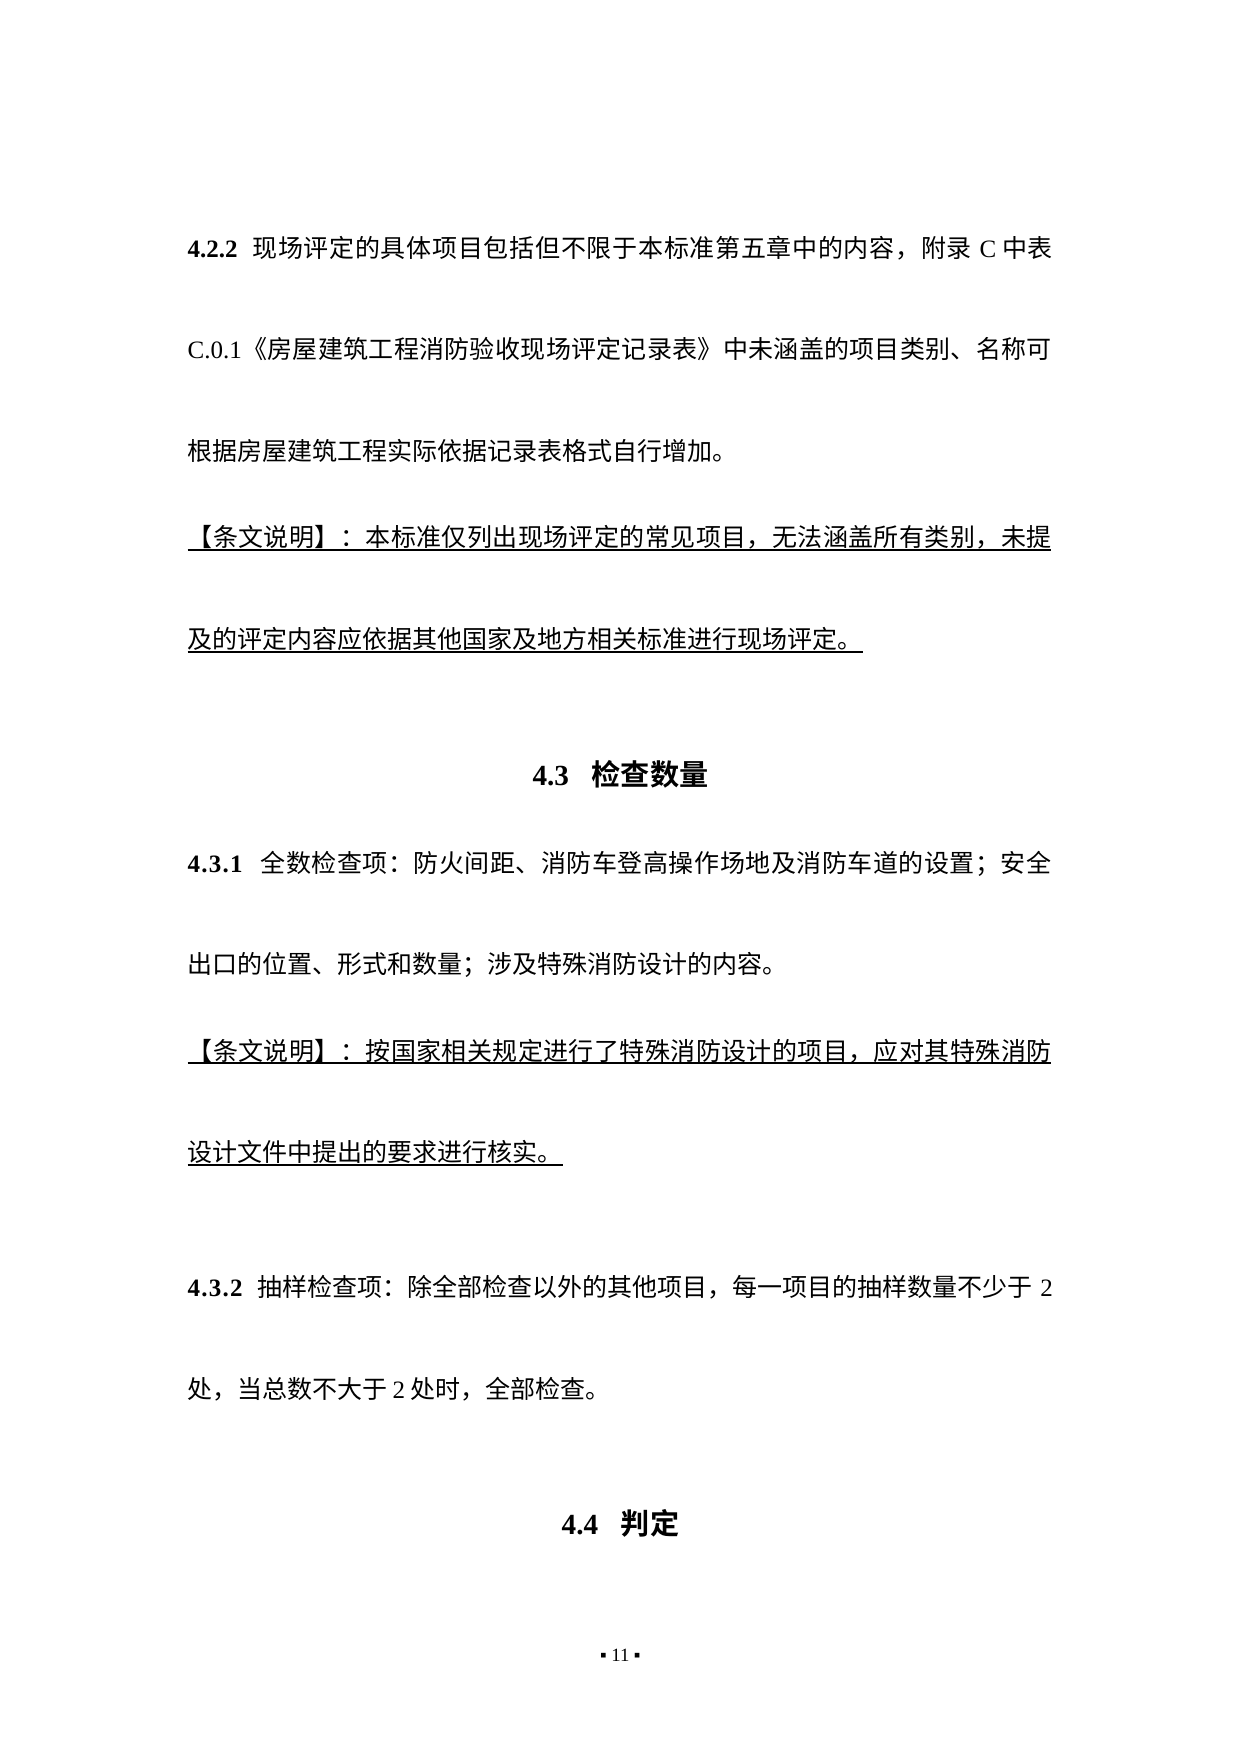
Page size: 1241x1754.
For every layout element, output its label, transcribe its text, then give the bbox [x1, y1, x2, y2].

subtitle 检查数量 [187, 738, 1053, 806]
text 4.2.2 现场评定的具体项目包括但不限于本标准第五章中的内容，附录C中表C.0.1《房屋建筑工程消防验收现场评定记录表》中未涵盖的项目类别、名称可根据房屋建筑工程实际依据记录表格式自行增加。 [187, 212, 1053, 484]
text 【条文说明】：本标准仅列出现场评定的常见项目，无法涵盖所有类别，未提及的评定内容应依据其他国家及地方相关标准进行现场评定。 [187, 502, 1053, 672]
text 4.3.1 全数检查项：防火间距、消防车登高操作场地及消防车道的设置；安全出口的位置、形式和数量；涉及特殊消防设计的内容。 [187, 827, 1053, 997]
text 【条文说明】：按国家相关规定进行了特殊消防设计的项目，应对其特殊消防设计文件中提出的要求进行核实。 [187, 1015, 1053, 1185]
text 4.3.2 抽样检查项：除全部检查以外的其他项目，每一项目的抽样数量不少于2处，当总数不大于2处时，全部检查。 [187, 1251, 1053, 1421]
subtitle 判定 [187, 1488, 1053, 1556]
